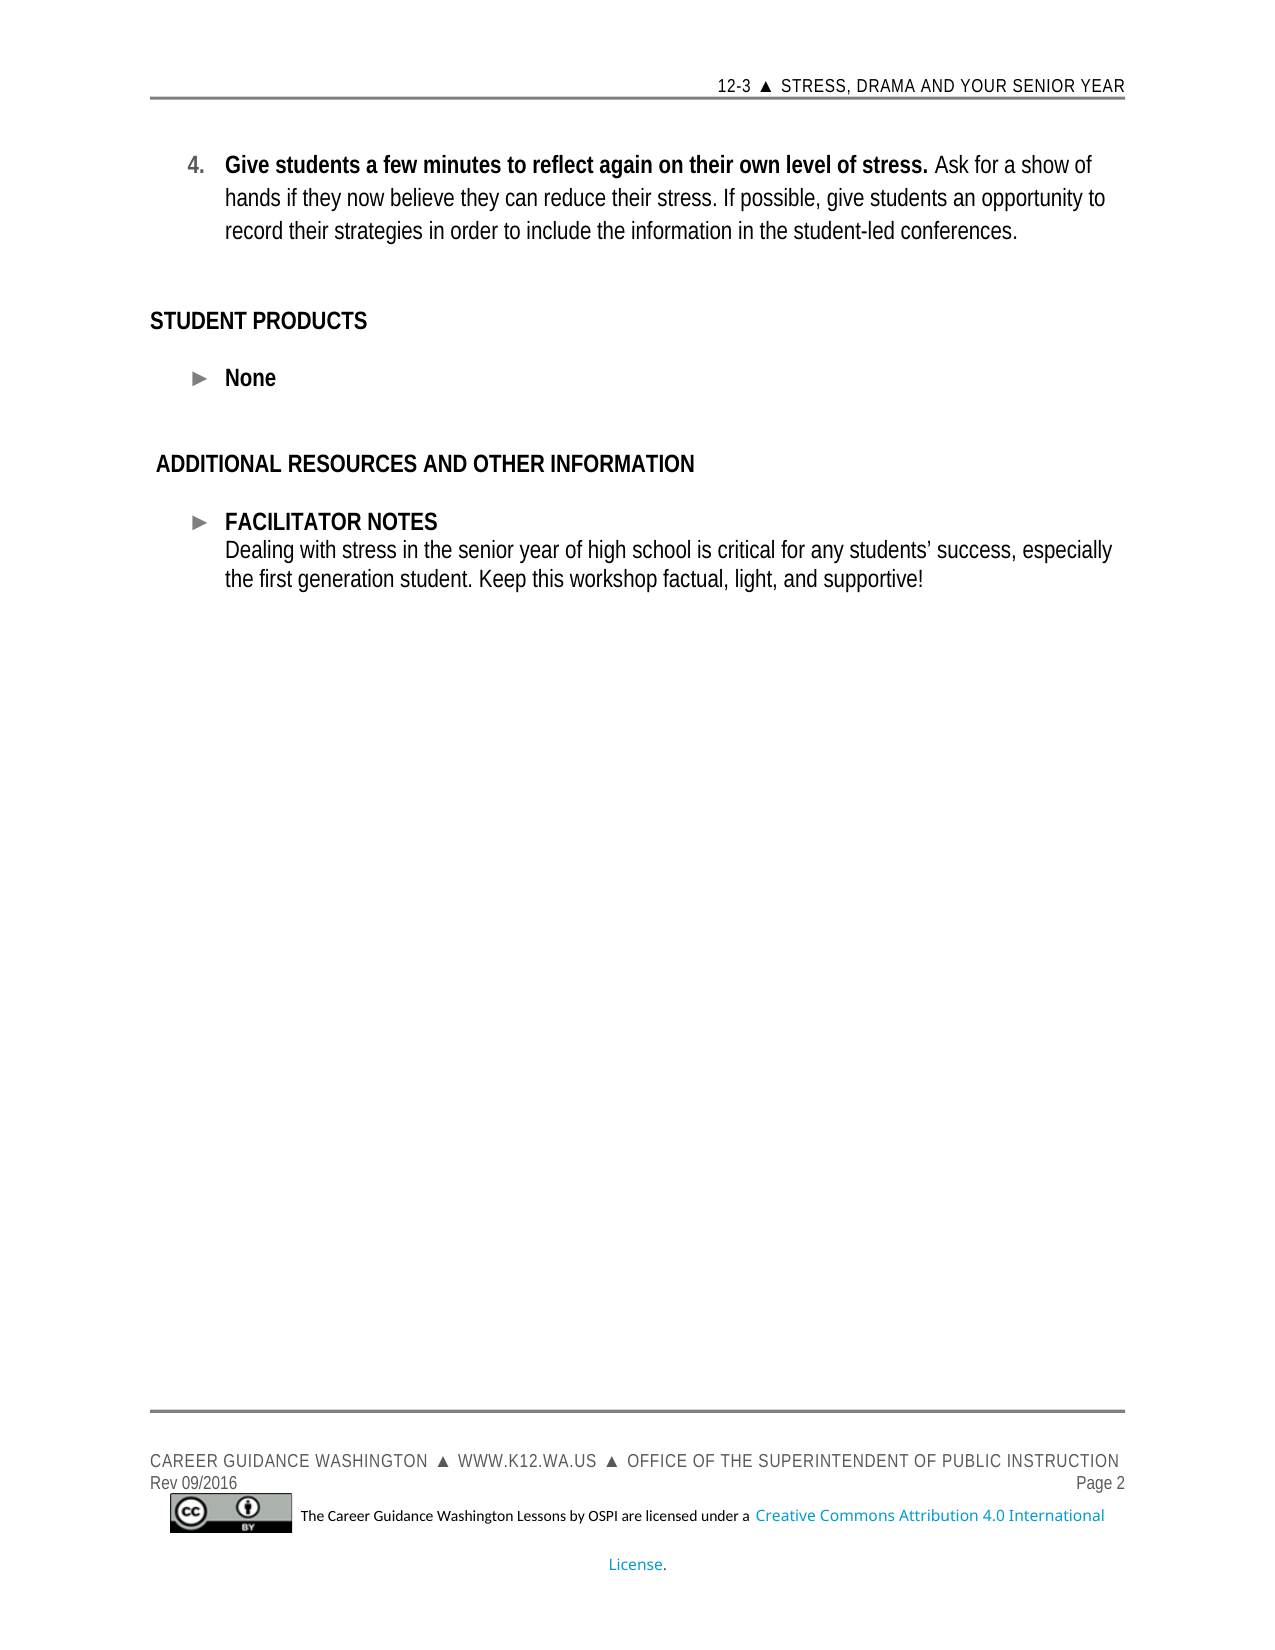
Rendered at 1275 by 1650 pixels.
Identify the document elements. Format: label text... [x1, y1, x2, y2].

text Dealing with stress in the senior year of high school is critical for any students’ success, especially the first generation student. Keep this workshop factual, light, and supportive! [225, 535, 1125, 592]
text STUDENT PRODUCTS [150, 306, 1125, 335]
picture [909, 1511, 915, 1518]
picture [854, 1512, 859, 1521]
text ADDITIONAL RESOURCES AND OTHER INFORMATION [150, 449, 1125, 478]
picture [1023, 1511, 1028, 1521]
list FACILITATOR NOTES [187, 507, 1125, 535]
picture [931, 1509, 936, 1521]
picture [982, 1511, 991, 1521]
picture [170, 1493, 293, 1533]
list None [187, 363, 1125, 392]
picture [1045, 1512, 1050, 1521]
list Give students a few minutes to reflect again on their own level of stress. Ask for a show of hands if they now believe they can reduce their stress. If possible, give students an opportunity to record their strategies in order to include the information in the student-led conferences. [187, 150, 1125, 244]
